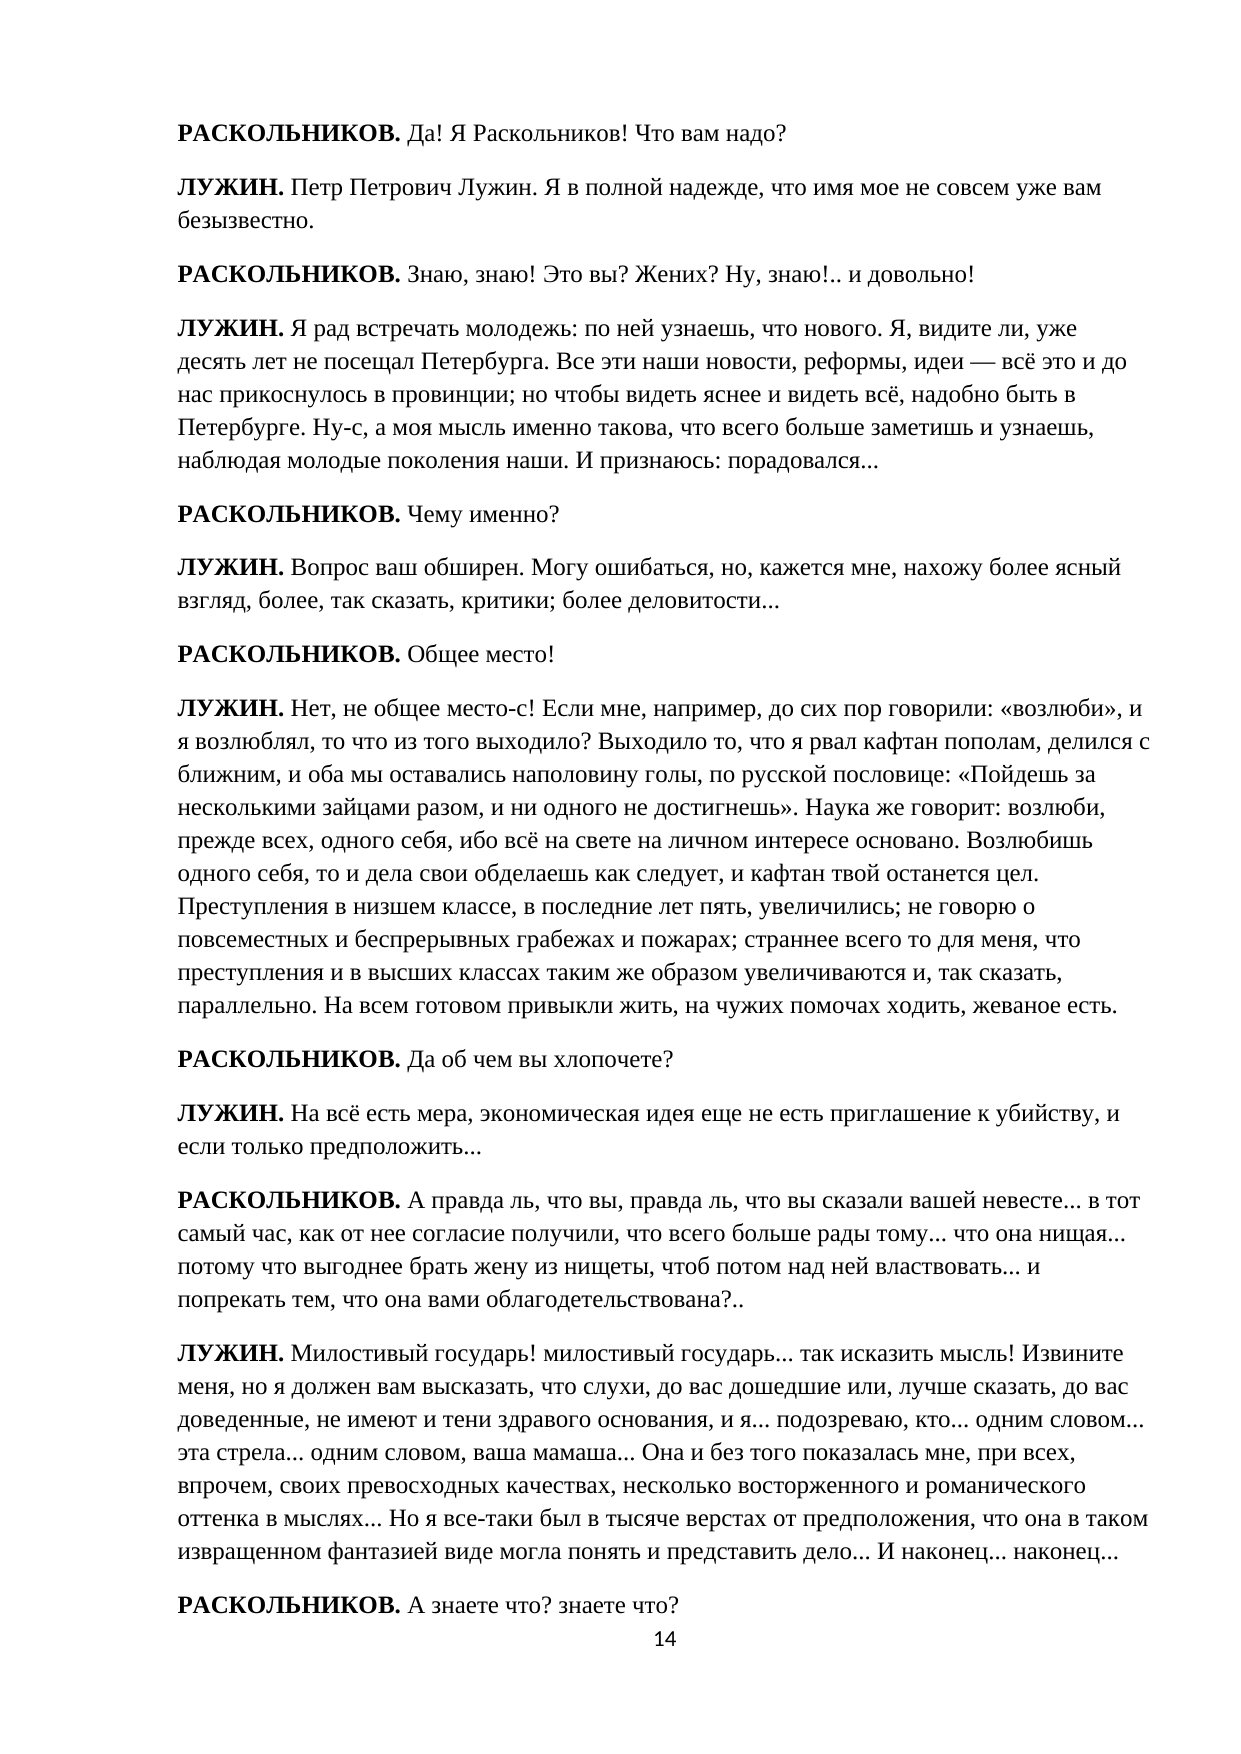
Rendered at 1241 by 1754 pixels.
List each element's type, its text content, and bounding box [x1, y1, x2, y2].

text ЛУЖИН. Нет, не общее место-с! Если мне, например, до сих пор говорили: «возлюби», и я возлюблял, то что из того выходило? Выходило то, что я рвал кафтан пополам, делился с ближним, и оба мы оставались наполовину голы, по русской пословице: «Пойдешь за несколькими зайцами разом, и ни одного не достигнешь». Наука же говорит: возлюби, прежде всех, одного себя, ибо всё на свете на личном интересе основано. Возлюбишь одного себя, то и дела свои обделаешь как следует, и кафтан твой останется цел. Преступления в низшем классе, в последние лет пять, увеличились; не говорю о повсеместных и беспрерывных грабежах и пожарах; страннее всего то для меня, что преступления и в высших классах таким же образом увеличиваются и, так сказать, параллельно. На всем готовом привыкли жить, на чужих помочах ходить, жеваное есть. [177, 693, 1152, 1019]
text ЛУЖИН. Я рад встречать молодежь: по ней узнаешь, что нового. Я, видите ли, уже десять лет не посещал Петербурга. Все эти наши новости, реформы, идеи — всё это и до нас прикоснулось в провинции; но чтобы видеть яснее и видеть всё, надобно быть в Петербурге. Ну-с, а моя мысль именно такова, что всего больше заметишь и узнаешь, наблюдая молодые поколения наши. И признаюсь: порадовался... [177, 313, 1152, 473]
text ЛУЖИН. Вопрос ваш обширен. Могу ошибаться, но, кажется мне, нахожу более ясный взгляд, более, так сказать, критики; более деловитости... [177, 552, 1152, 614]
text РАСКОЛЬНИКОВ. А знаете что? знаете что? [177, 1590, 1152, 1619]
text РАСКОЛЬНИКОВ. Чему именно? [177, 499, 1152, 527]
text РАСКОЛЬНИКОВ. Да! Я Раскольников! Что вам надо? [177, 118, 1152, 147]
text ЛУЖИН. Милостивый государь! милостивый государь... так исказить мысль! Извините меня, но я должен вам высказать, что слухи, до вас дошедшие или, лучше сказать, до вас доведенные, не имеют и тени здравого основания, и я... подозреваю, кто... одним словом... эта стрела... одним словом, ваша мамаша... Она и без того показалась мне, при всех, впрочем, своих превосходных качествах, несколько восторженного и романического оттенка в мыслях... Но я все-таки был в тысяче верстах от предположения, что она в таком извращенном фантазией виде могла понять и представить дело... И наконец... наконец... [177, 1338, 1152, 1565]
text РАСКОЛЬНИКОВ. Знаю, знаю! Это вы? Жених? Ну, знаю!.. и довольно! [177, 259, 1152, 288]
text РАСКОЛЬНИКОВ. А правда ль, что вы, правда ль, что вы сказали вашей невесте... в тот самый час, как от нее согласие получили, что всего больше рады тому... что она нищая... потому что выгоднее брать жену из нищеты, чтоб потом над ней властвовать... и попрекать тем, что она вами облагодетельствована?.. [177, 1185, 1152, 1313]
text ЛУЖИН. На всё есть мера, экономическая идея еще не есть приглашение к убийству, и если только предположить... [177, 1098, 1152, 1160]
text РАСКОЛЬНИКОВ. Общее место! [177, 639, 1152, 668]
text РАСКОЛЬНИКОВ. Да об чем вы хлопочете? [177, 1044, 1152, 1073]
text ЛУЖИН. Петр Петрович Лужин. Я в полной надежде, что имя мое не совсем уже вам безызвестно. [177, 172, 1152, 234]
